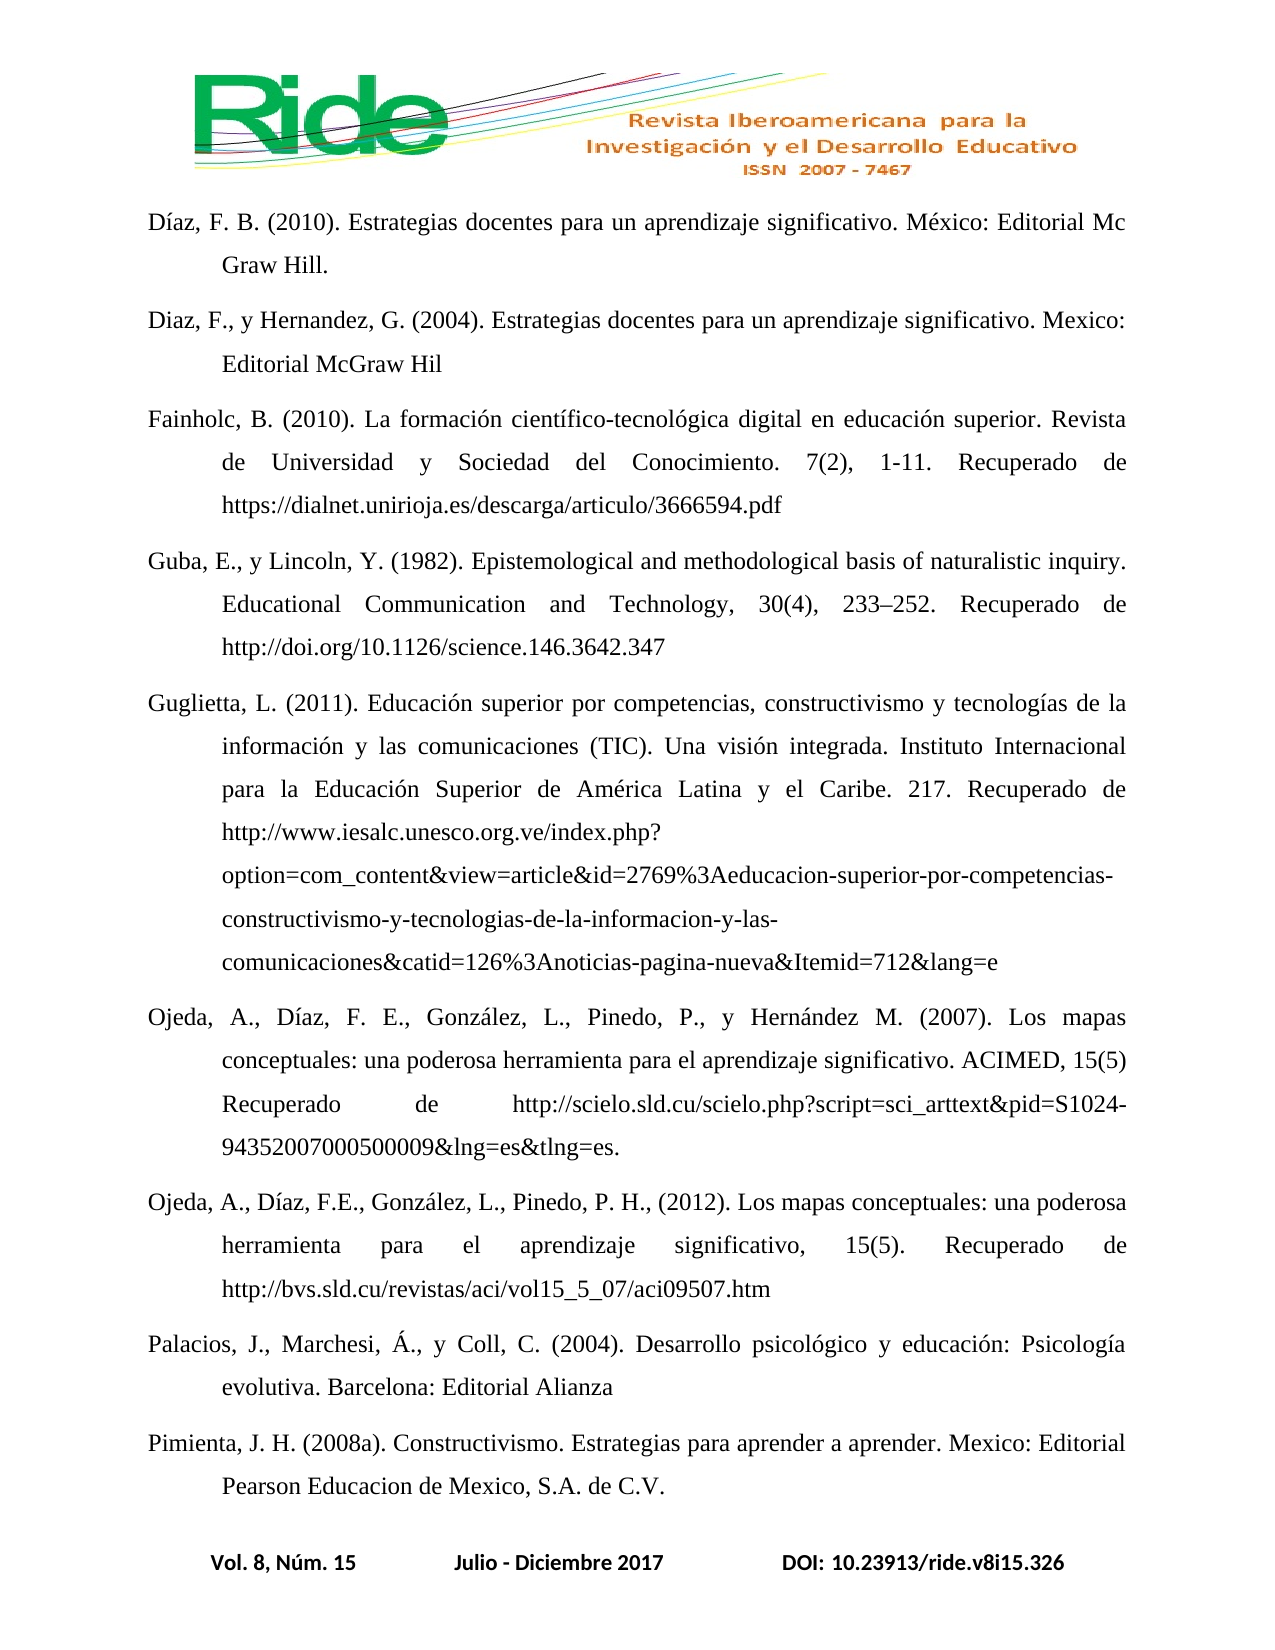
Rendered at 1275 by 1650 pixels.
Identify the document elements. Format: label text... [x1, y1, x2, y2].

text Guba, E., y Lincoln, Y. (1982). Epistemological and methodological basis of naturalistic inquiry. Educational Communication and Technology, 30(4), 233–252. Recuperado de http://doi.org/10.1126/science.146.3642.347 [148, 546, 1127, 661]
text Ojeda, A., Díaz, F.E., González, L., Pinedo, P. H., (2012). Los mapas conceptuales: una poderosa herramienta para el aprendizaje significativo, 15(5). Recuperado de http://bvs.sld.cu/revistas/aci/vol15_5_07/aci09507.htm [148, 1187, 1127, 1302]
text Ojeda, A., Díaz, F. E., González, L., Pinedo, P., y Hernández M. (2007). Los mapas conceptuales: una poderosa herramienta para el aprendizaje significativo. ACIMED, 15(5) Recuperado de http://scielo.sld.cu/scielo.php?script=sci_arttext&pid=S1024-94352007000500009&lng=es&tlng=es. [148, 1002, 1127, 1161]
text Palacios, J., Marchesi, Á., y Coll, C. (2004). Desarrollo psicológico y educación: Psicología evolutiva. Barcelona: Editorial Alianza [148, 1329, 1127, 1401]
text Diaz, F., y Hernandez, G. (2004). Estrategias docentes para un aprendizaje significativo. Mexico: Editorial McGraw Hil [148, 306, 1127, 377]
picture [194, 73, 1081, 178]
text Pimienta, J. H. (2008a). Constructivismo. Estrategias para aprender a aprender. Mexico: Editorial Pearson Educacion de Mexico, S.A. de C.V. [148, 1428, 1127, 1500]
text Díaz, F. B. (2010). Estrategias docentes para un aprendizaje significativo. México: Editorial Mc Graw Hill. [148, 207, 1127, 279]
text Guglietta, L. (2011). Educación superior por competencias, constructivismo y tecnologías de la información y las comunicaciones (TIC). Una visión integrada. Instituto Internacional para la Educación Superior de América Latina y el Caribe. 217. Recuperado de http://www.iesalc.unesco.org.ve/index.php?option=com_content&view=article&id=2769%3Aeducacion-superior-por-competencias-constructivismo-y-tecnologias-de-la-informacion-y-las-comunicaciones&catid=126%3Anoticias-pagina-nueva&Itemid=712&lang=e [148, 688, 1127, 976]
text Fainholc, B. (2010). La formación científico-tecnológica digital en educación superior. Revista de Universidad y Sociedad del Conocimiento. 7(2), 1-11. Recuperado de https://dialnet.unirioja.es/descarga/articulo/3666594.pdf [148, 404, 1127, 519]
